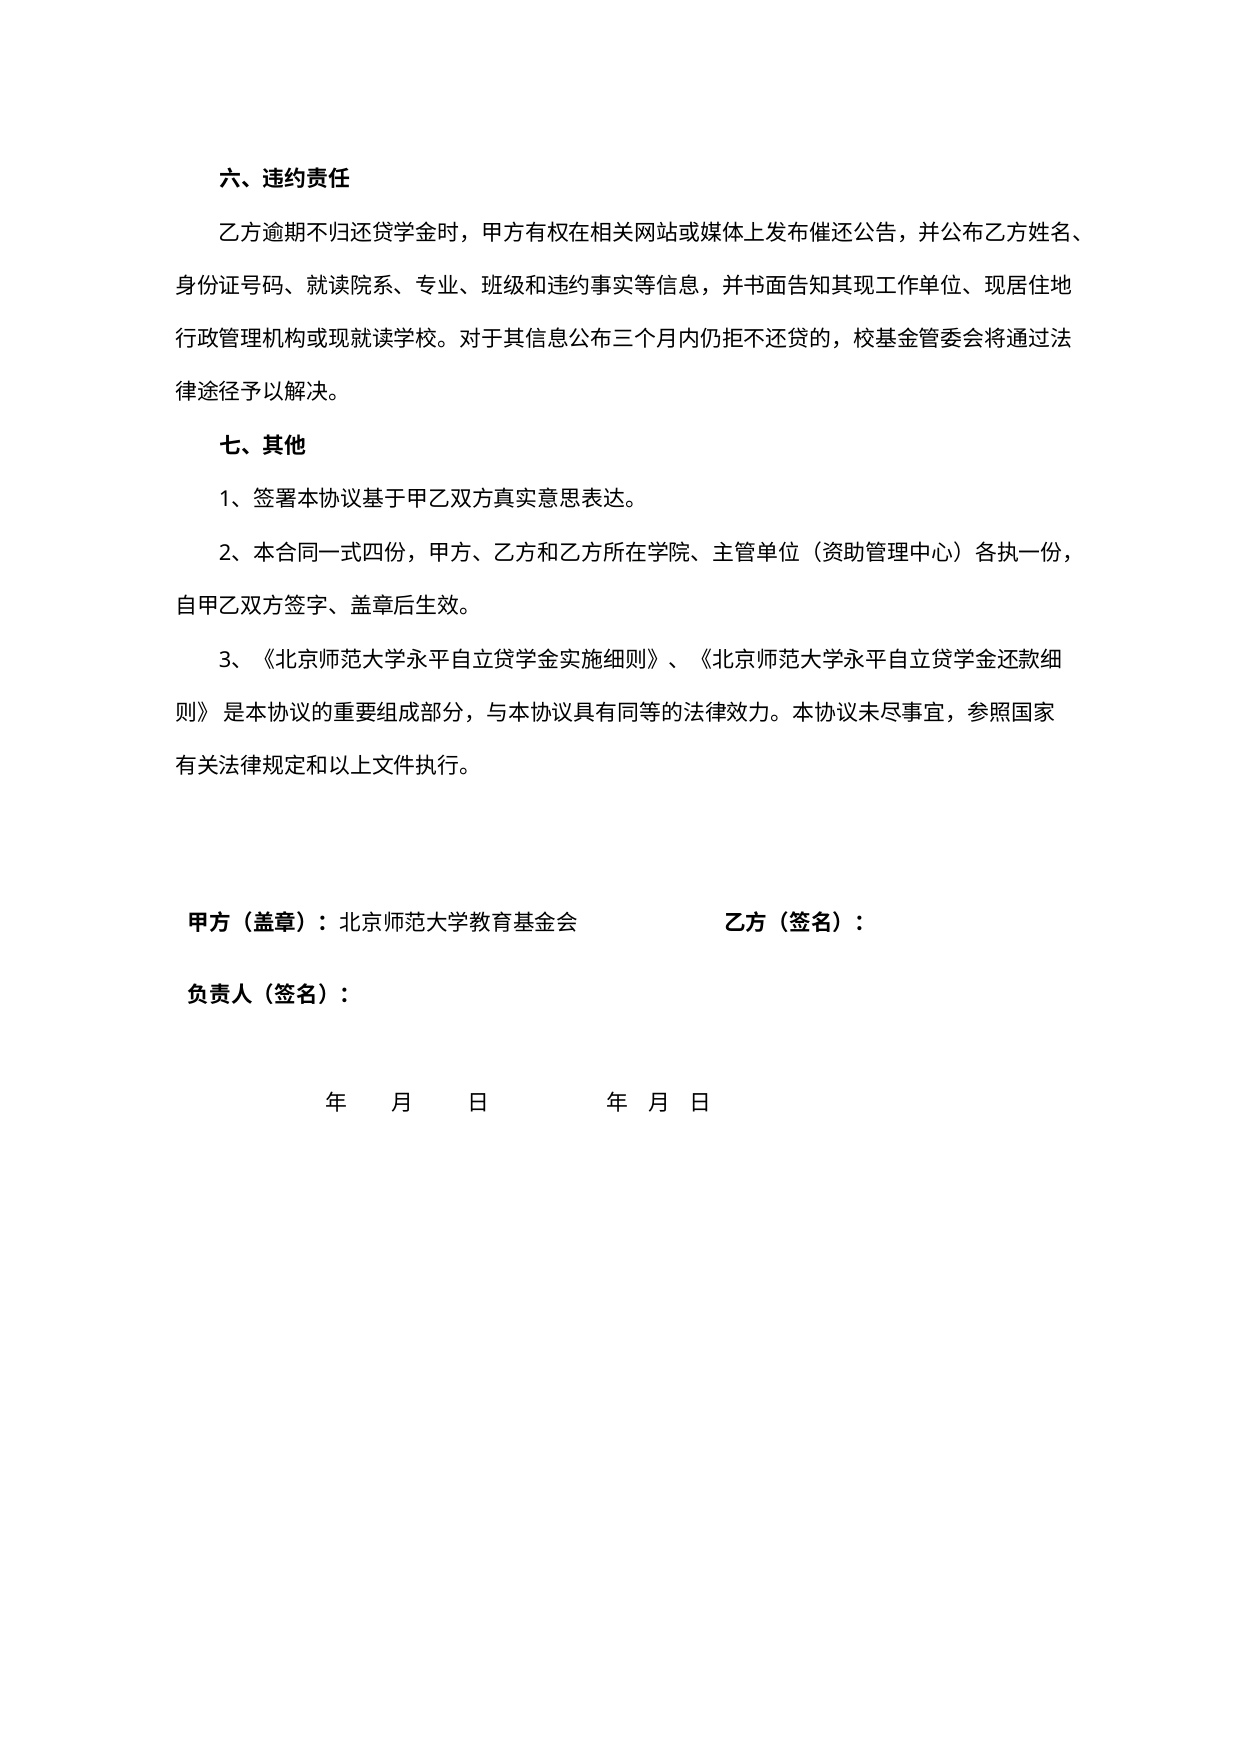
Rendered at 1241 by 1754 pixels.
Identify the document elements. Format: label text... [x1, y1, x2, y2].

text 年 月 日 年 月 日 [325, 1085, 1064, 1116]
text 甲方（盖章）：北京师范大学教育基金会 乙方（签名）： [187, 905, 1075, 937]
text 2、本合同一式四份，甲方、乙方和乙方所在学院、主管单位（资助管理中心）各执一份，自甲乙双方签字、盖章后生效。 [175, 535, 1076, 620]
text 乙方逾期不归还贷学金时，甲方有权在相关网站或媒体上发布催还公告，并公布乙方姓名、身份证号码、就读院系、专业、班级和违约事实等信息，并书面告知其现工作单位、现居住地行政管理机构或现就读学校。对于其信息公布三个月内仍拒不还贷的，校基金管委会将通过法律途径予以解决。 [175, 214, 1076, 406]
text 七、其他 [175, 428, 1076, 459]
text 1、签署本协议基于甲乙双方真实意思表达。 [175, 481, 1076, 513]
text 六、违约责任 [175, 161, 1076, 193]
text 负责人（签名）： [187, 977, 1075, 1009]
text 3、《北京师范大学永平自立贷学金实施细则》、《北京师范大学永平自立贷学金还款细则》 是本协议的重要组成部分，与本协议具有同等的法律效力。本协议未尽事宜，参照国家有关法律规定和以上文件执行。 [175, 642, 1076, 780]
